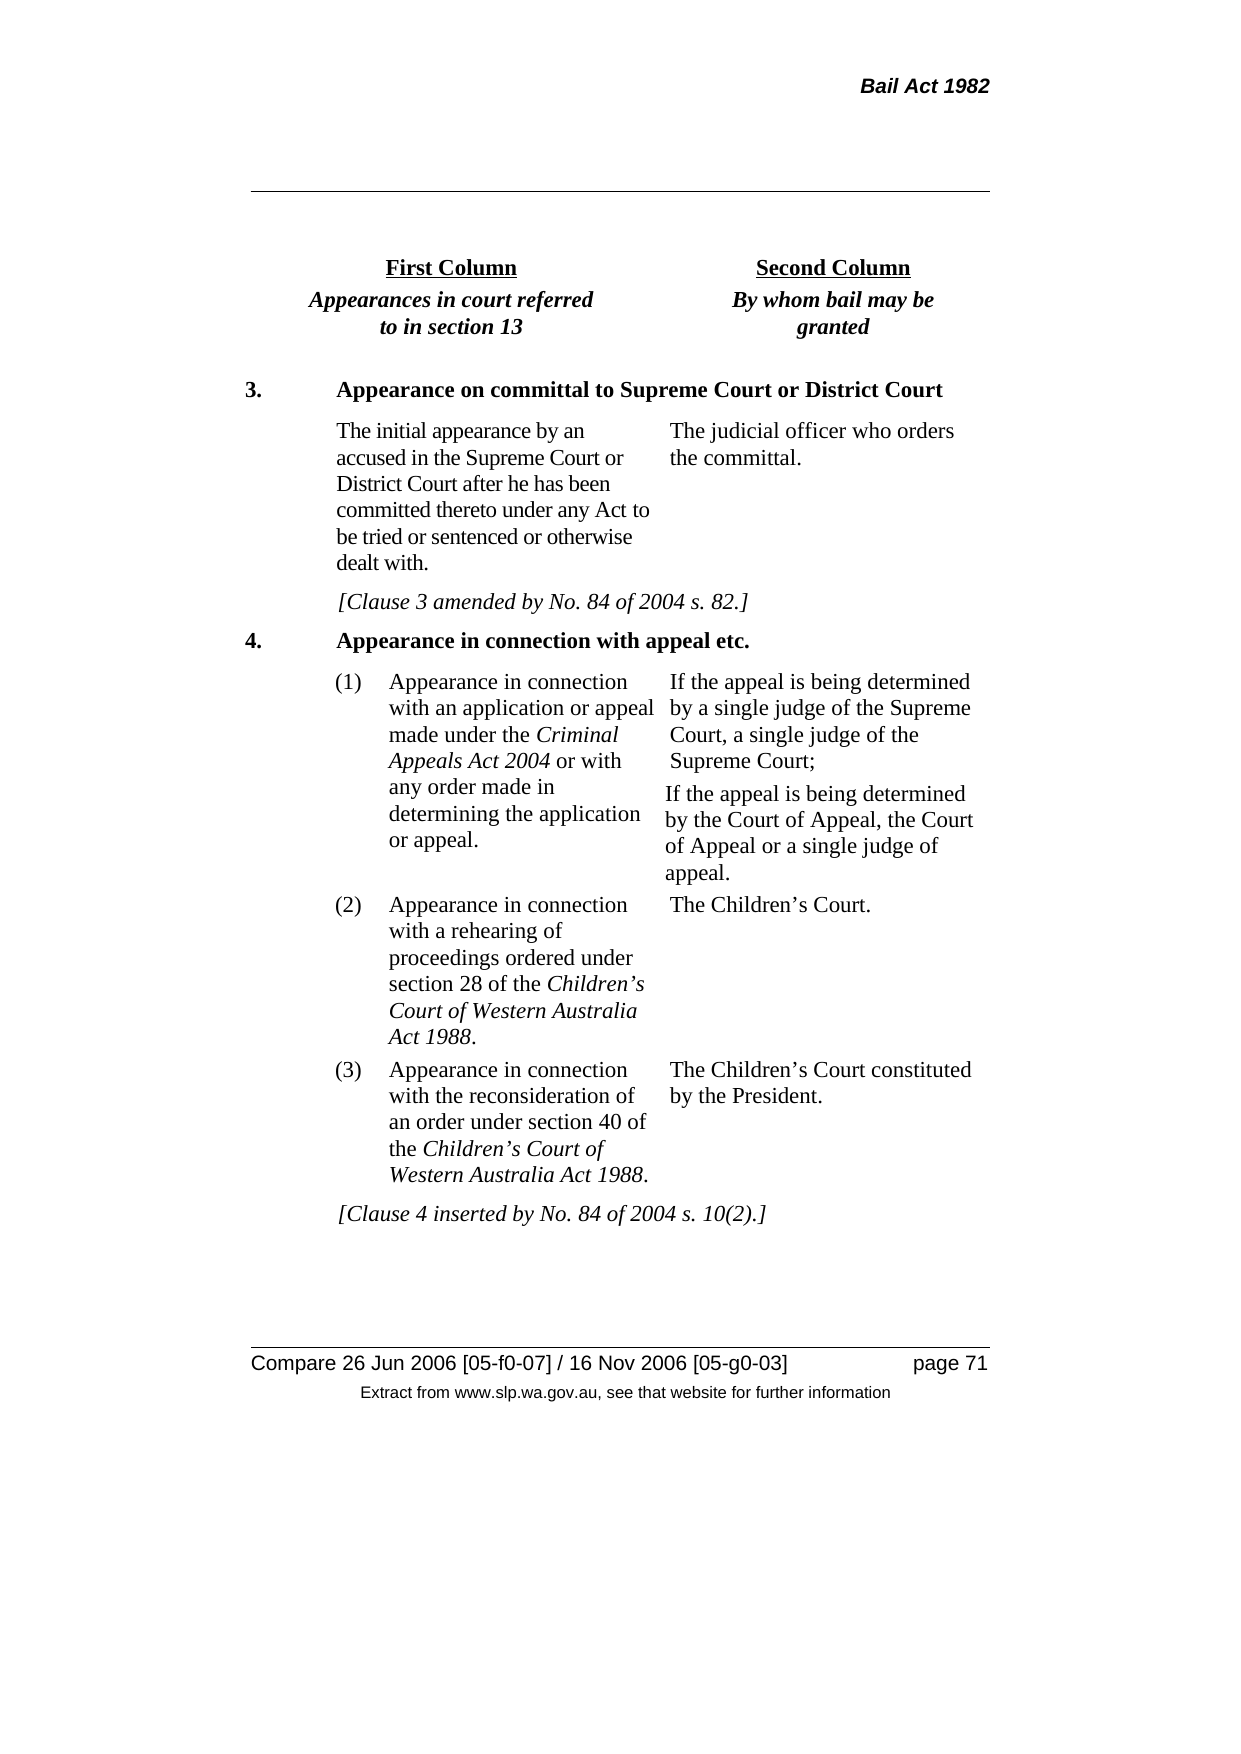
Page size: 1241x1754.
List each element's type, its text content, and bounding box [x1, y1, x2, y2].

table_cell [Clause 4 inserted by No. 84 of 2004 s. 10(2).] [239, 1188, 988, 1226]
table_cell 3. Appearance on committal to Supreme Court or District Court [239, 364, 988, 411]
table_cell The initial appearance by an accused in the Supreme Court or District Court after he has been committed thereto under any Act to be tried or sentenced or otherwise dealt with. [239, 411, 664, 576]
table_cell The judicial officer who orders the committal. [664, 411, 988, 576]
table_header First Column Appearances in court referred to in section 13 [239, 248, 664, 364]
table_cell [Clause 3 amended by No. 84 of 2004 s. 82.] [239, 576, 988, 614]
table_cell (1) Appearance in connection with an application or appeal made under the Criminal Appeals Act 2004 or with any order made in determining the application or appeal. [239, 662, 664, 885]
table_cell The Children’s Court constituted by the President. [664, 1049, 988, 1187]
table_cell (2) Appearance in connection with a rehearing of proceedings ordered under section 28 of the Children’s Court of Western Australia Act 1988. [239, 885, 664, 1049]
table_cell 4. Appearance in connection with appeal etc. [239, 615, 988, 662]
table_cell If the appeal is being determined by a single judge of the Supreme Court, a single judge of the Supreme Court; If the appeal is being determined by the Court of Appeal, the Court of Appeal or a single judge of appeal. [664, 662, 988, 885]
table_cell The Children’s Court. [664, 885, 988, 1049]
table_cell (3) Appearance in connection with the reconsideration of an order under section 40 of the Children’s Court of Western Australia Act 1988. [239, 1049, 664, 1187]
table_header Second Column By whom bail may be granted [664, 248, 988, 364]
